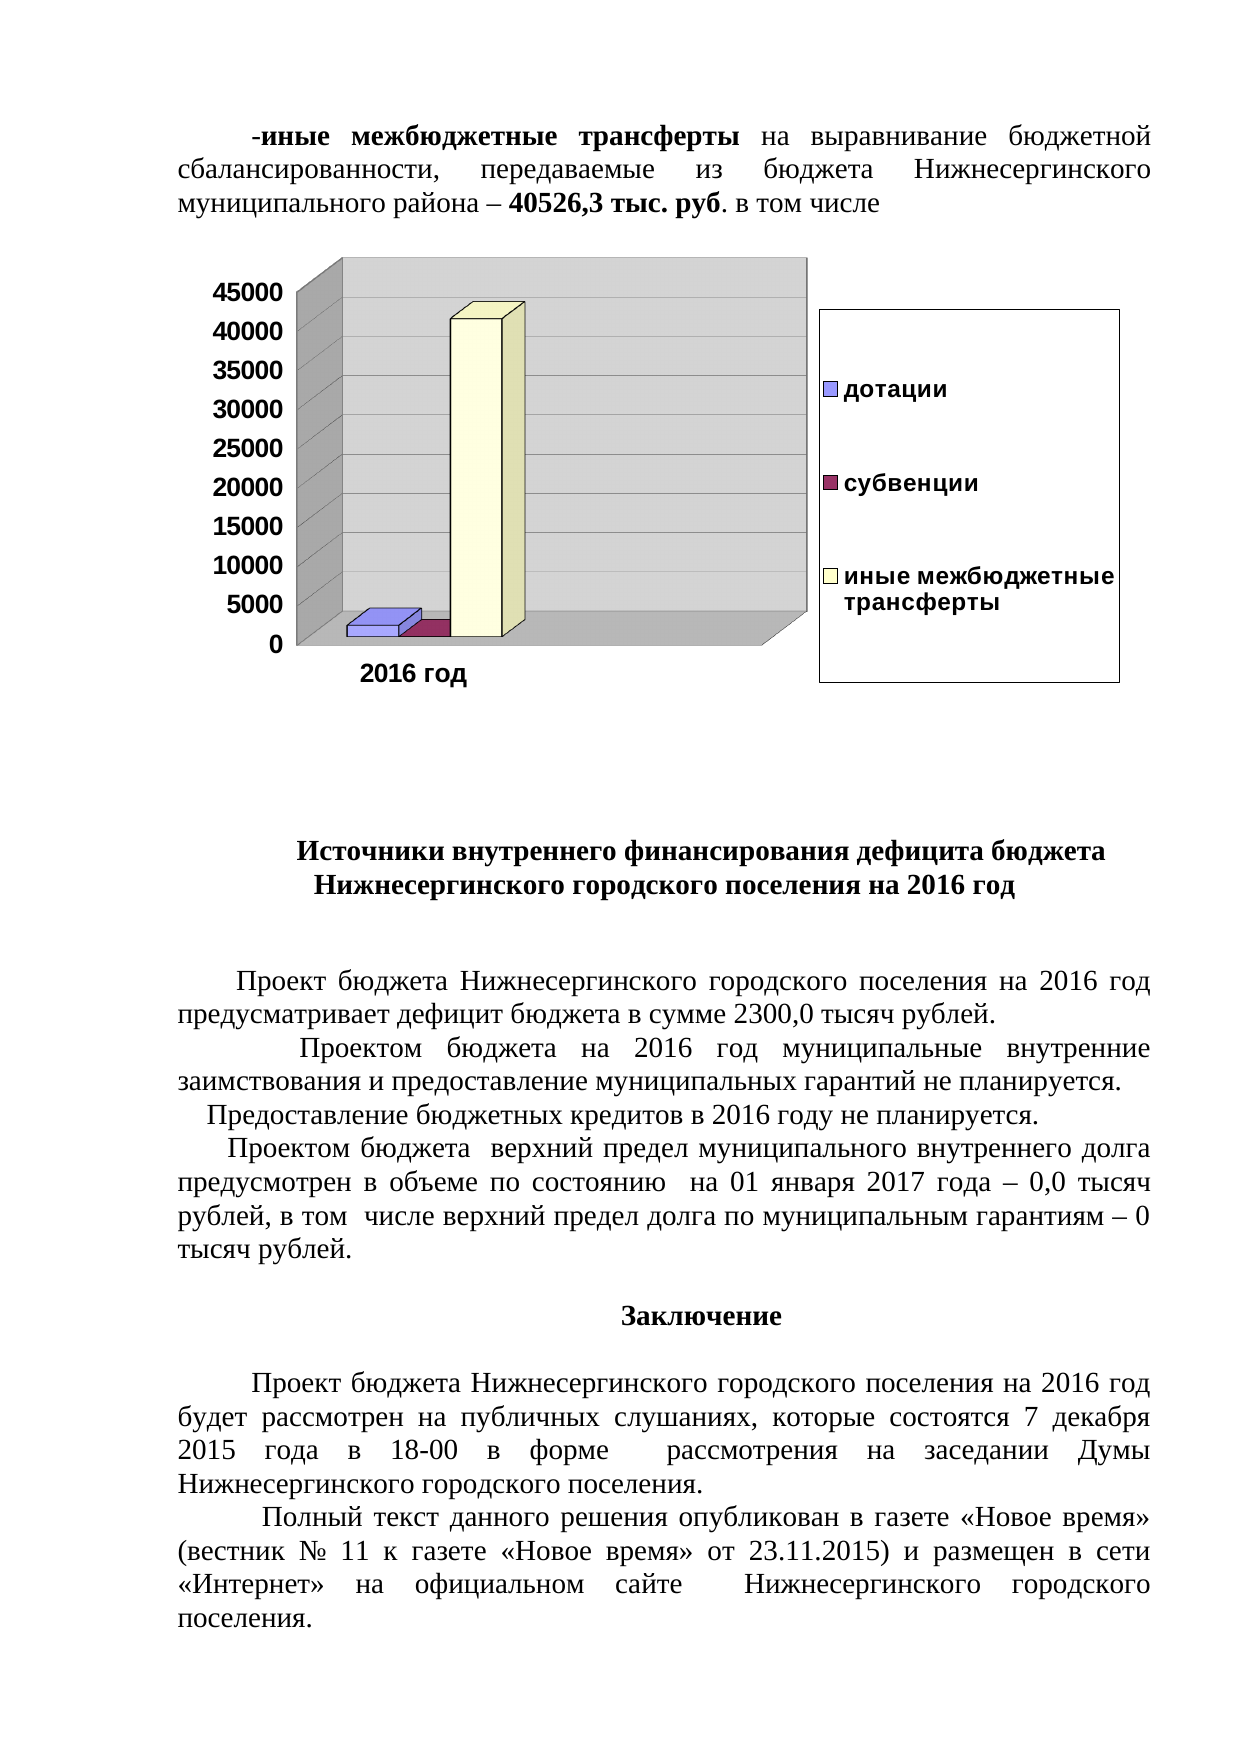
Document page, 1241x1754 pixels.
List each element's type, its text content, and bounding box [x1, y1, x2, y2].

text Проектом бюджета верхний предел муниципального внутреннего долга предусмотрен в объеме по состоянию на 01 января 2017 года – 0,0 тысяч рублей, в том числе верхний предел долга по муниципальным гарантиям – 0 тысяч рублей. [177, 1131, 1152, 1265]
text -иные межбюджетные трансферты на выравнивание бюджетной сбалансированности, передаваемые из бюджета Нижнесергинского муниципального района – 40526,3 тыс. руб. в том числе [177, 118, 1152, 219]
text Предоставление бюджетных кредитов в 2016 году не планируется. [177, 1097, 1152, 1131]
text Полный текст данного решения опубликован в газете «Новое время» (вестник № 11 к газете «Новое время» от 23.11.2015) и размещен в сети «Интернет» на официальном сайте Нижнесергинского городского поселения. [177, 1499, 1152, 1634]
text Проектом бюджета на 2016 год муниципальные внутренние заимствования и предоставление муниципальных гарантий не планируется. [177, 1030, 1152, 1097]
text Проект бюджета Нижнесергинского городского поселения на 2016 год предусматривает дефицит бюджета в сумме 2300,0 тысяч рублей. [177, 963, 1152, 1030]
text Проект бюджета Нижнесергинского городского поселения на 2016 год будет рассмотрен на публичных слушаниях, которые состоятся 7 декабря 2015 года в 18-00 в форме рассмотрения на заседании Думы Нижнесергинского городского поселения. [177, 1365, 1152, 1499]
text Источники внутреннего финансирования дефицита бюджета Нижнесергинского городского поселения на 2016 год [177, 833, 1152, 901]
text Заключение [177, 1298, 1152, 1332]
